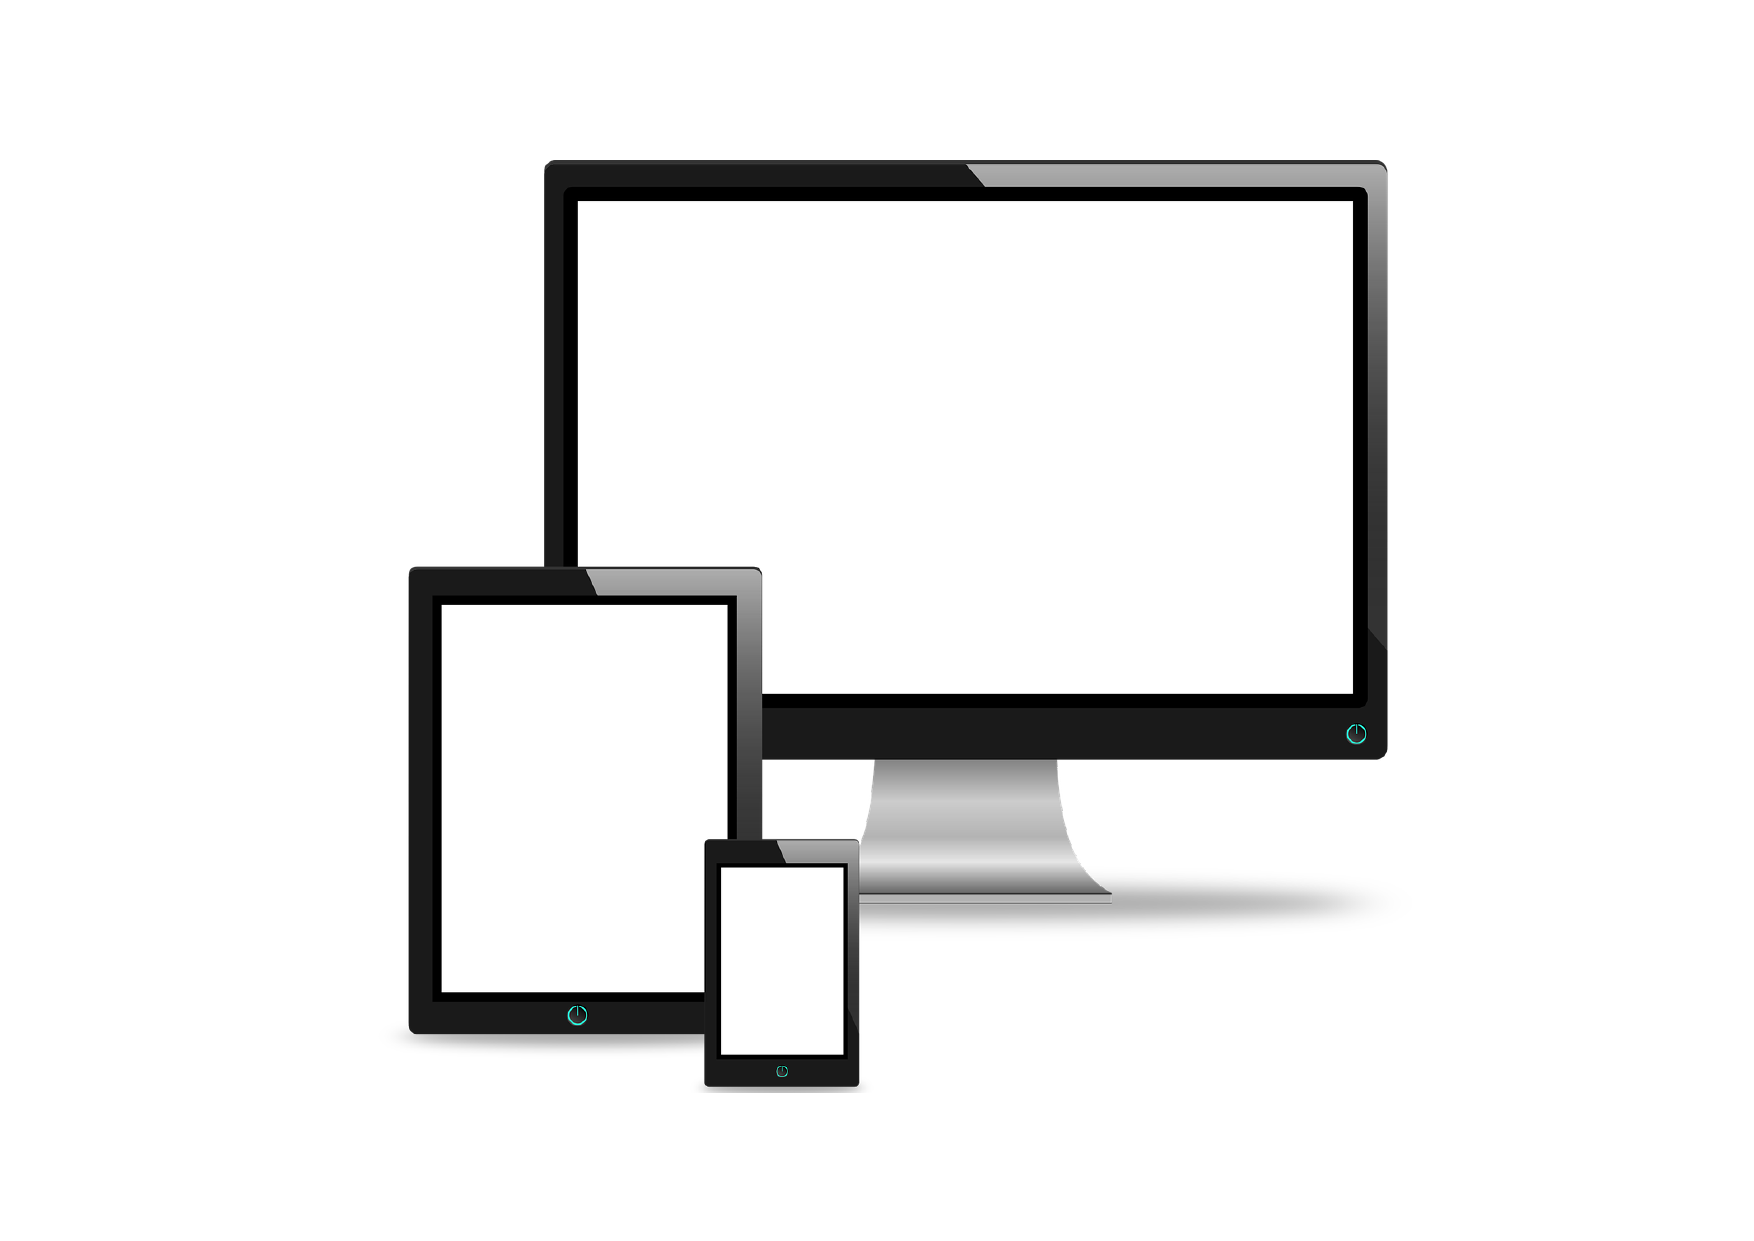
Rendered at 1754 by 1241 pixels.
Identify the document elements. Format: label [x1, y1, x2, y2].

picture [372, 160, 1426, 1093]
